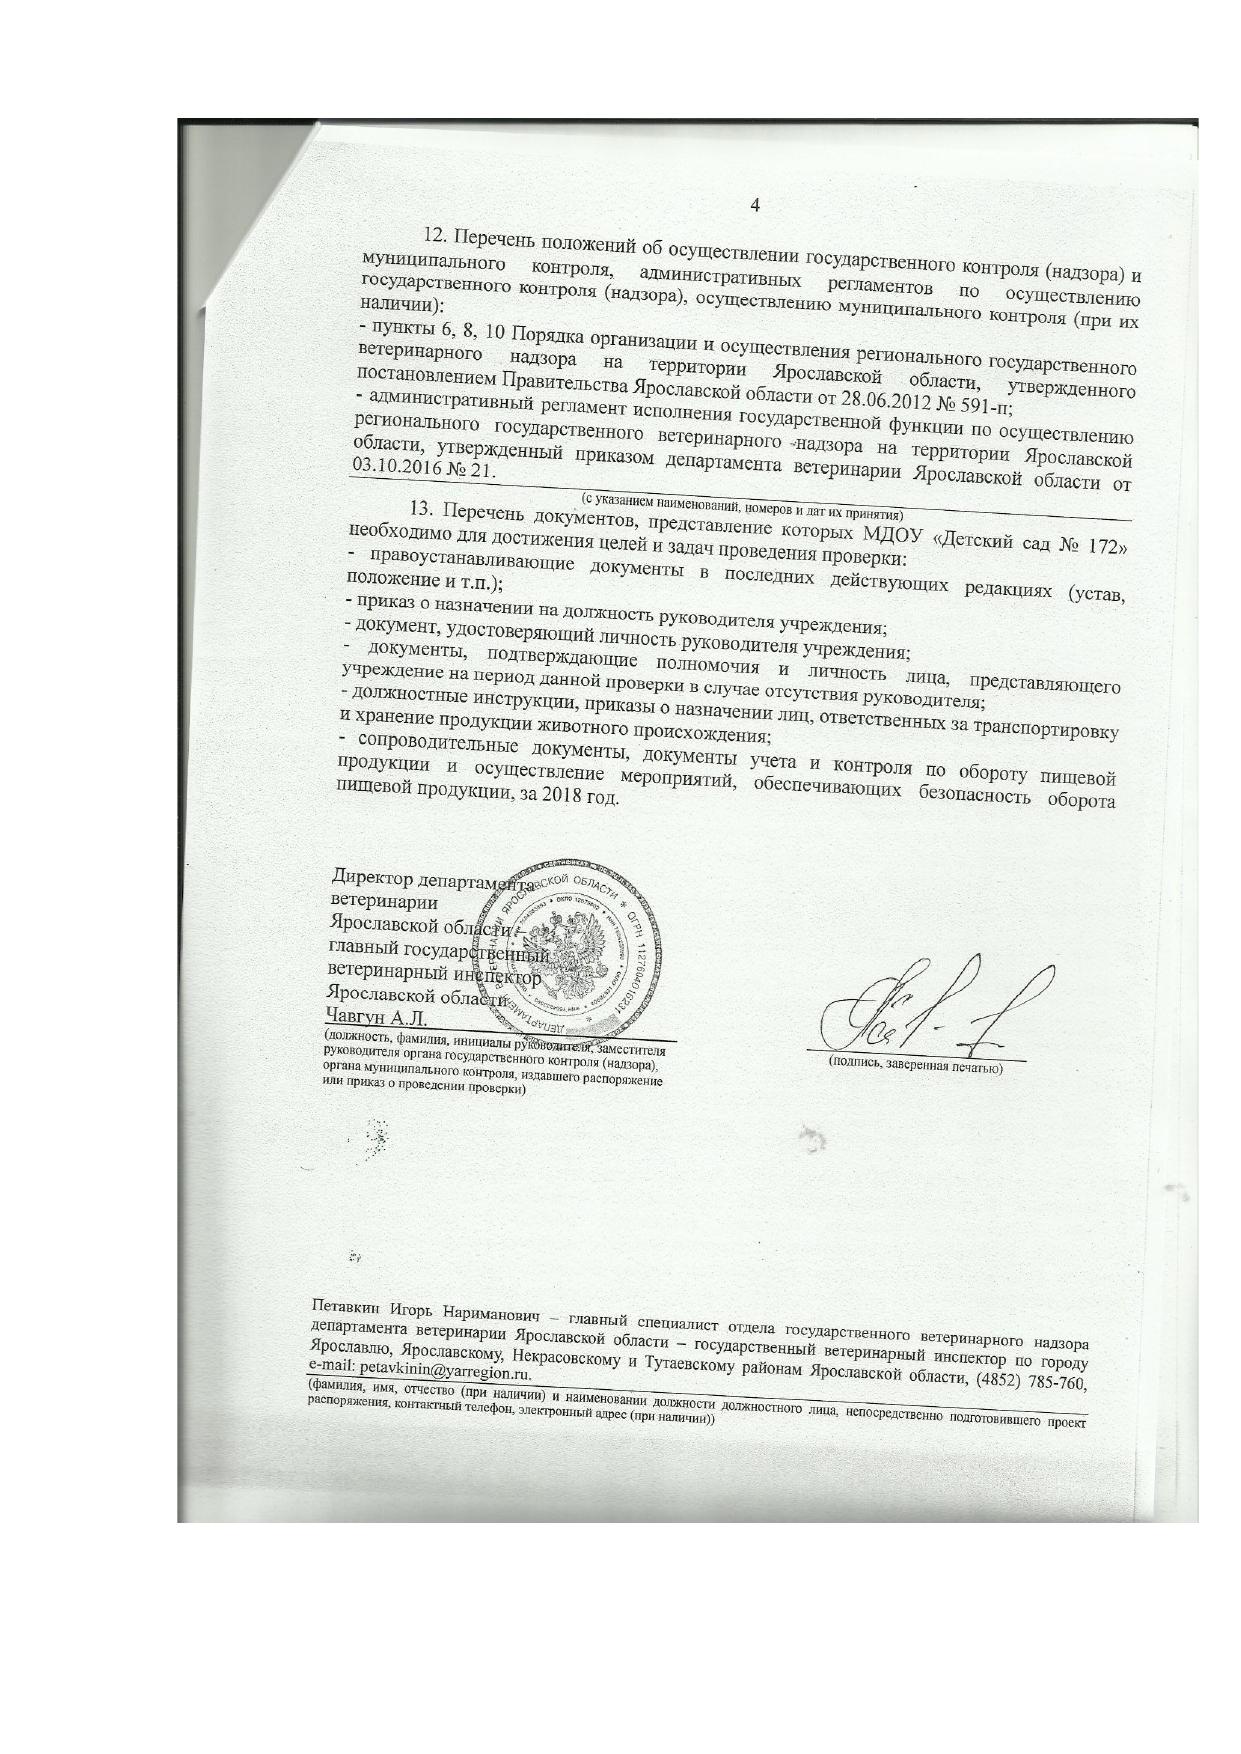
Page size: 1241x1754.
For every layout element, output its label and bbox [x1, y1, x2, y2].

picture [177, 118, 1199, 1523]
